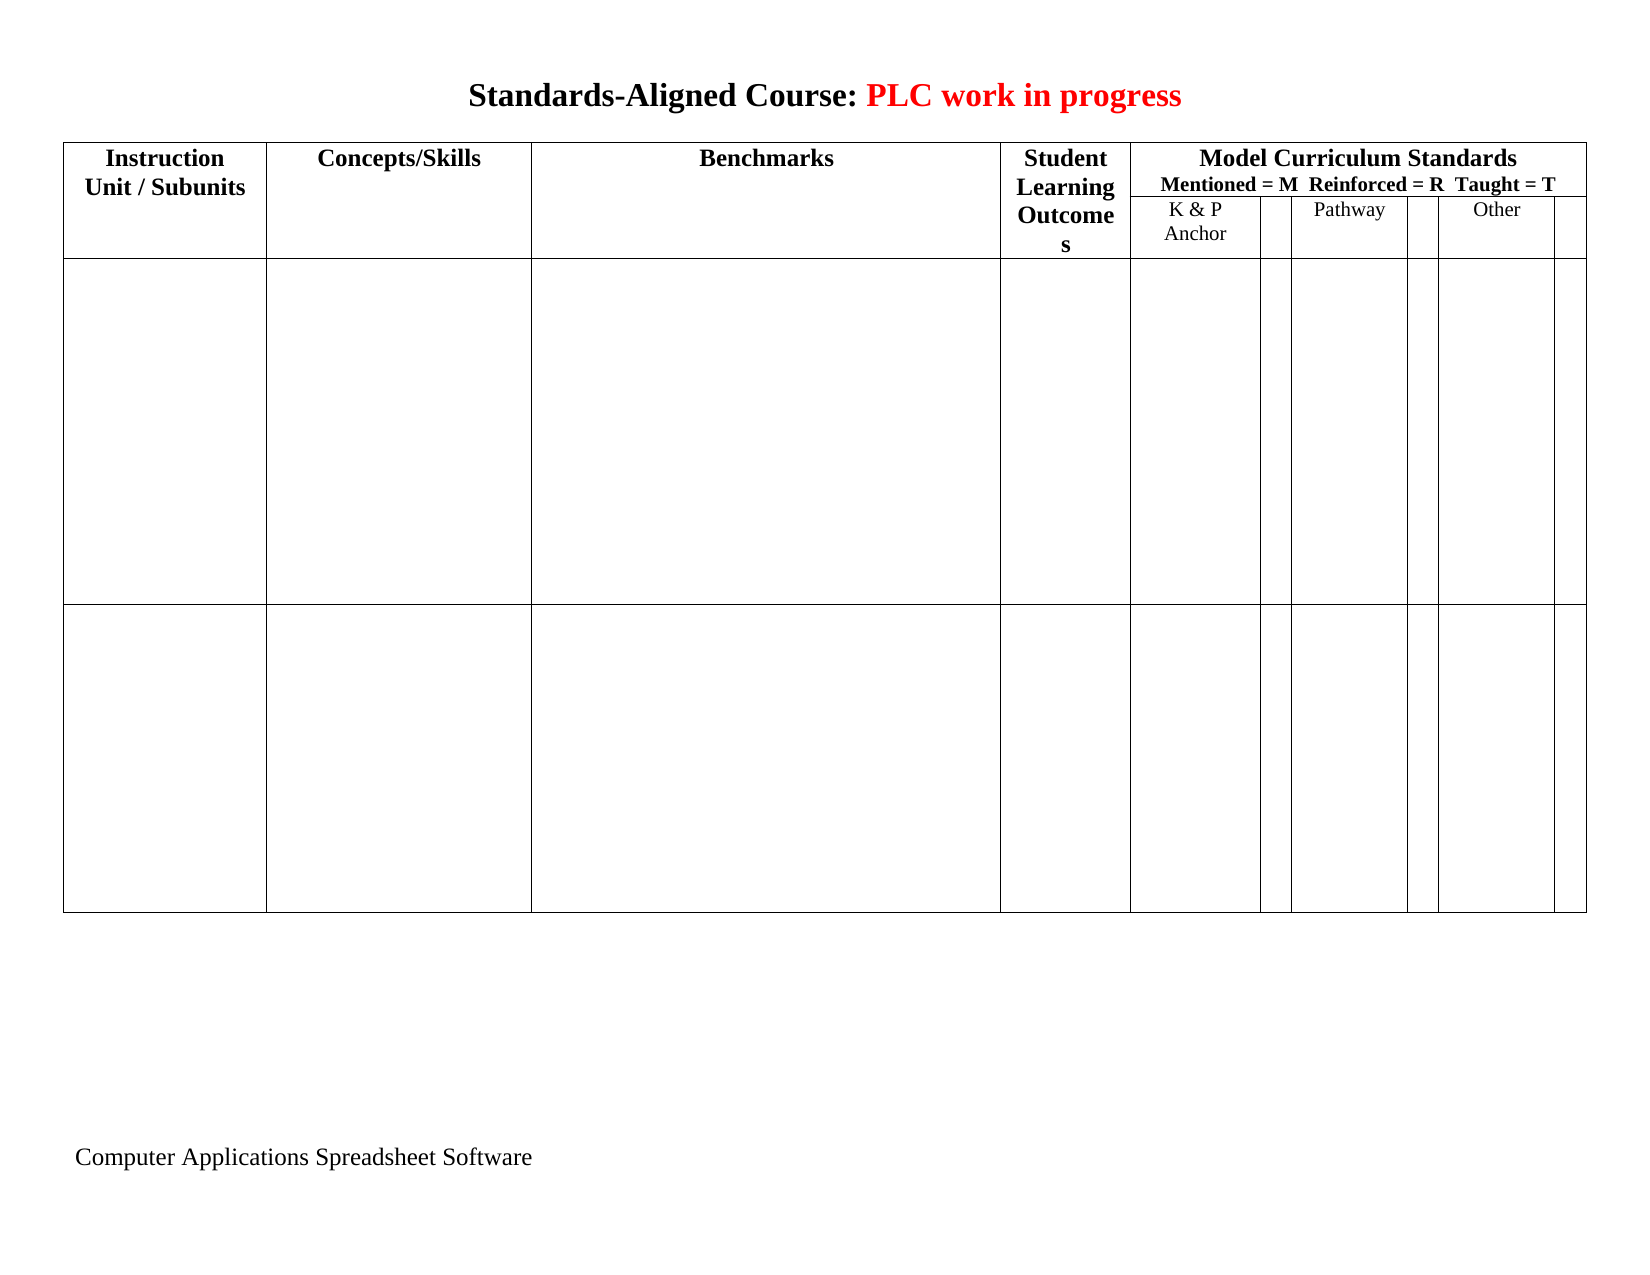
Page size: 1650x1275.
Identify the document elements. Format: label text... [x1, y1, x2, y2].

table_cell [1555, 605, 1586, 912]
table_header Concepts/Skills [267, 143, 531, 258]
table_cell [1131, 259, 1260, 604]
table_header Instruction Unit / Subunits [64, 143, 266, 258]
table_cell [1001, 605, 1130, 912]
table_cell [1292, 259, 1407, 604]
table_cell Pathway [1292, 197, 1407, 258]
table_cell [1408, 197, 1438, 258]
table_cell [1292, 605, 1407, 912]
table_cell [267, 259, 531, 604]
table_cell [1439, 605, 1554, 912]
table_cell [1439, 259, 1554, 604]
table_cell [532, 259, 1000, 604]
table_cell [1261, 197, 1291, 258]
table_cell [1261, 605, 1291, 912]
table_cell [64, 605, 266, 912]
table_cell [267, 605, 531, 912]
table_cell [1408, 259, 1438, 604]
table_cell [1131, 605, 1260, 912]
table_cell [532, 605, 1000, 912]
table_cell [1555, 197, 1586, 258]
table_header Model Curriculum Standards Mentioned = M Reinforced = R Taught = T [1131, 143, 1586, 196]
table_cell [64, 259, 266, 604]
table_header Student Learning Outcomes [1001, 143, 1130, 258]
table_cell [1408, 605, 1438, 912]
table_cell K & P Anchor [1131, 197, 1260, 258]
table_cell [1555, 259, 1586, 604]
table_cell [1261, 259, 1291, 604]
table_cell [1001, 259, 1130, 604]
table_header Benchmarks [532, 143, 1000, 258]
title Standards-Aligned Course: PLC work in progress [75, 75, 1575, 113]
table_cell Other [1439, 197, 1554, 258]
